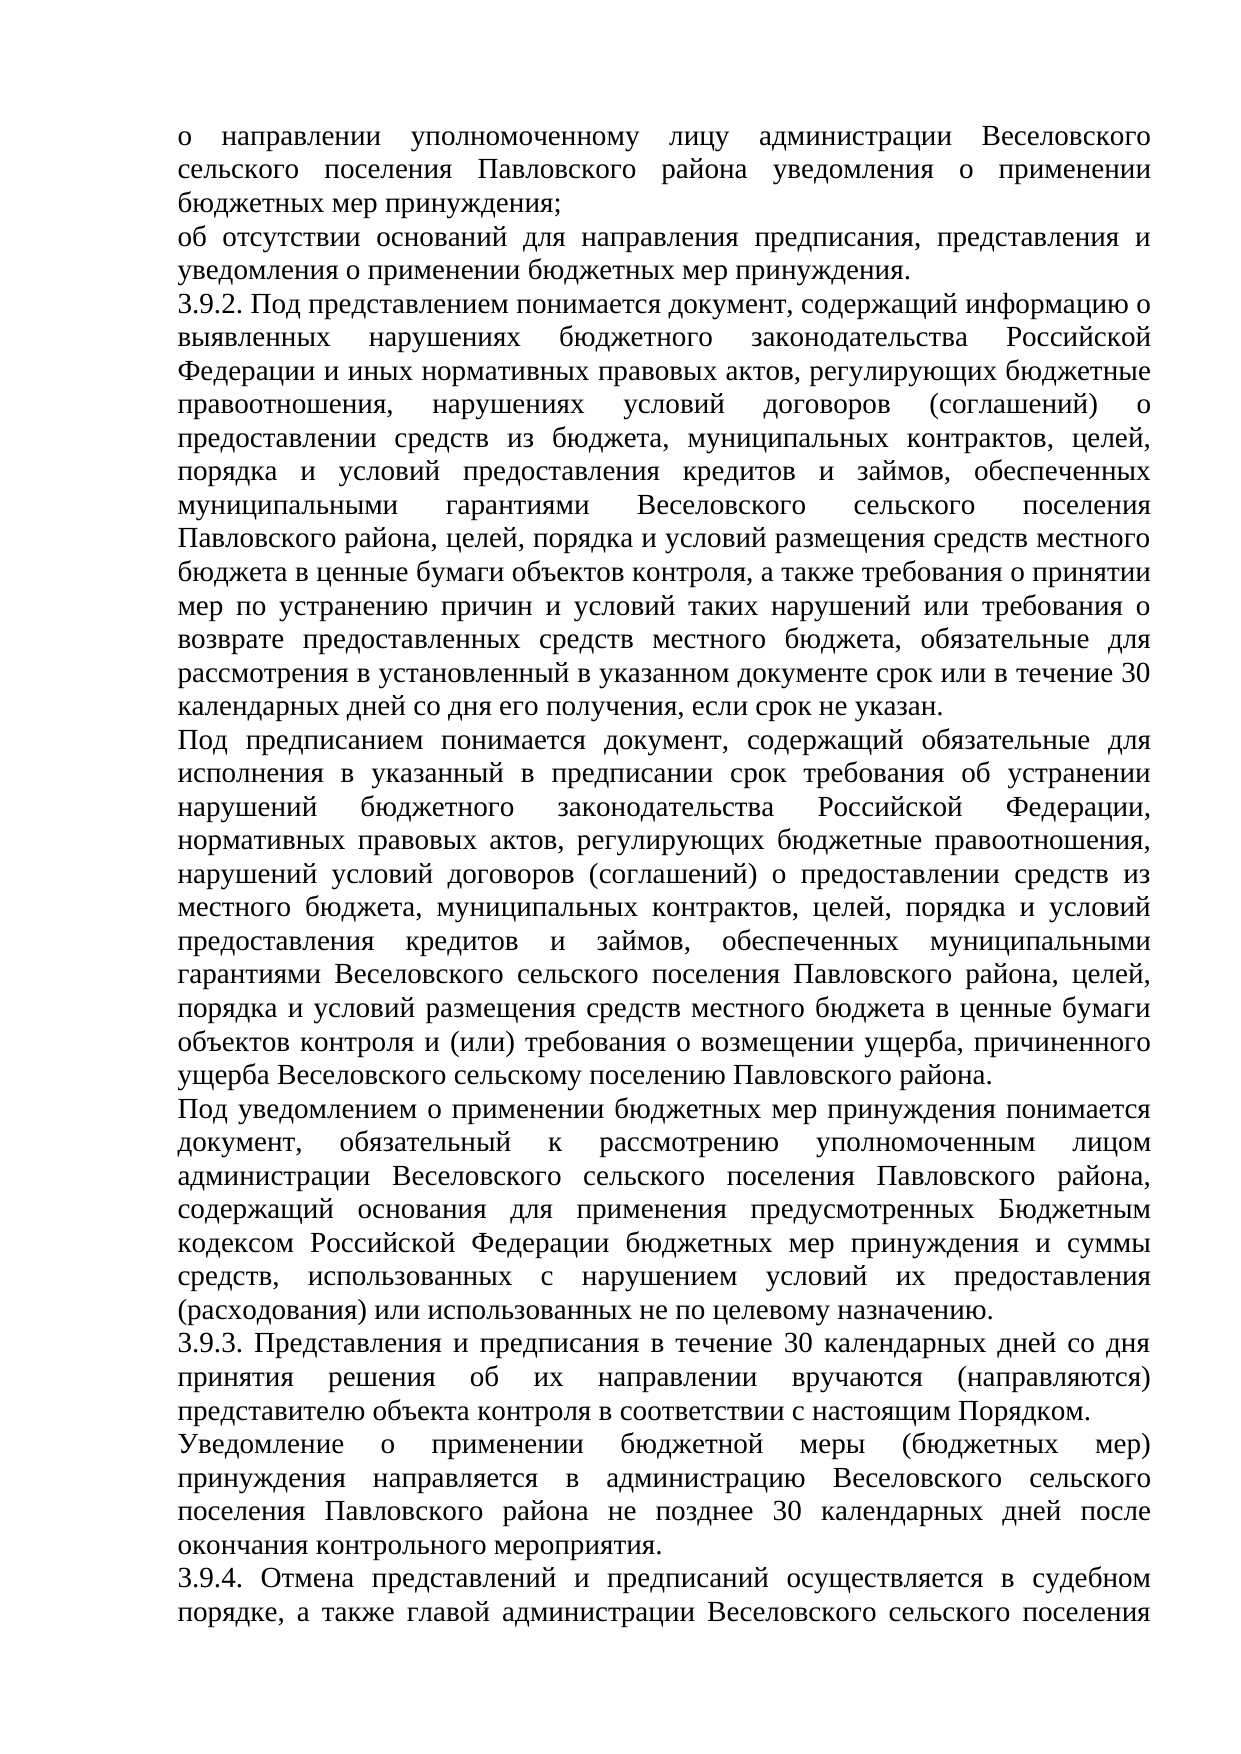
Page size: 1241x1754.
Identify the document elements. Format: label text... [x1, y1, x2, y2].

text 3.9.2. Под представлением понимается документ, содержащий информацию о выявленных нарушениях бюджетного законодательства Российской Федерации и иных нормативных правовых актов, регулирующих бюджетные правоотношения, нарушениях условий договоров (соглашений) о предоставлении средств из бюджета, муниципальных контрактов, целей, порядка и условий предоставления кредитов и займов, обеспеченных муниципальными гарантиями Веселовского сельского поселения Павловского района, целей, порядка и условий размещения средств местного бюджета в ценные бумаги объектов контроля, а также требования о принятии мер по устранению причин и условий таких нарушений или требования о возврате предоставленных средств местного бюджета, обязательные для рассмотрения в установленный в указанном документе срок или в течение 30 календарных дней со дня его получения, если срок не указан. [177, 286, 1152, 722]
text о направлении уполномоченному лицу администрации Веселовского сельского поселения Павловского района уведомления о применении бюджетных мер принуждения; [177, 118, 1152, 219]
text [177, 1560, 1152, 1627]
text Уведомление о применении бюджетной меры (бюджетных мер) принуждения направляется в администрацию Веселовского сельского поселения Павловского района не позднее 30 календарных дней после окончания контрольного мероприятия. [177, 1426, 1152, 1560]
text об отсутствии оснований для направления предписания, представления и уведомления о применении бюджетных мер принуждения. [177, 219, 1152, 286]
text 3.9.3. Представления и предписания в течение 30 календарных дней со дня принятия решения об их направлении вручаются (направляются) представителю объекта контроля в соответствии с настоящим Порядком. [177, 1326, 1152, 1426]
text Под уведомлением о применении бюджетных мер принуждения понимается документ, обязательный к рассмотрению уполномоченным лицом администрации Веселовского сельского поселения Павловского района, содержащий основания для применения предусмотренных Бюджетным кодексом Российской Федерации бюджетных мер принуждения и суммы средств, использованных с нарушением условий их предоставления (расходования) или использованных не по целевому назначению. [177, 1091, 1152, 1326]
text Под предписанием понимается документ, содержащий обязательные для исполнения в указанный в предписании срок требования об устранении нарушений бюджетного законодательства Российской Федерации, нормативных правовых актов, регулирующих бюджетные правоотношения, нарушений условий договоров (соглашений) о предоставлении средств из местного бюджета, муниципальных контрактов, целей, порядка и условий предоставления кредитов и займов, обеспеченных муниципальными гарантиями Веселовского сельского поселения Павловского района, целей, порядка и условий размещения средств местного бюджета в ценные бумаги объектов контроля и (или) требования о возмещении ущерба, причиненного ущерба Веселовского сельскому поселению Павловского района. [177, 722, 1152, 1091]
